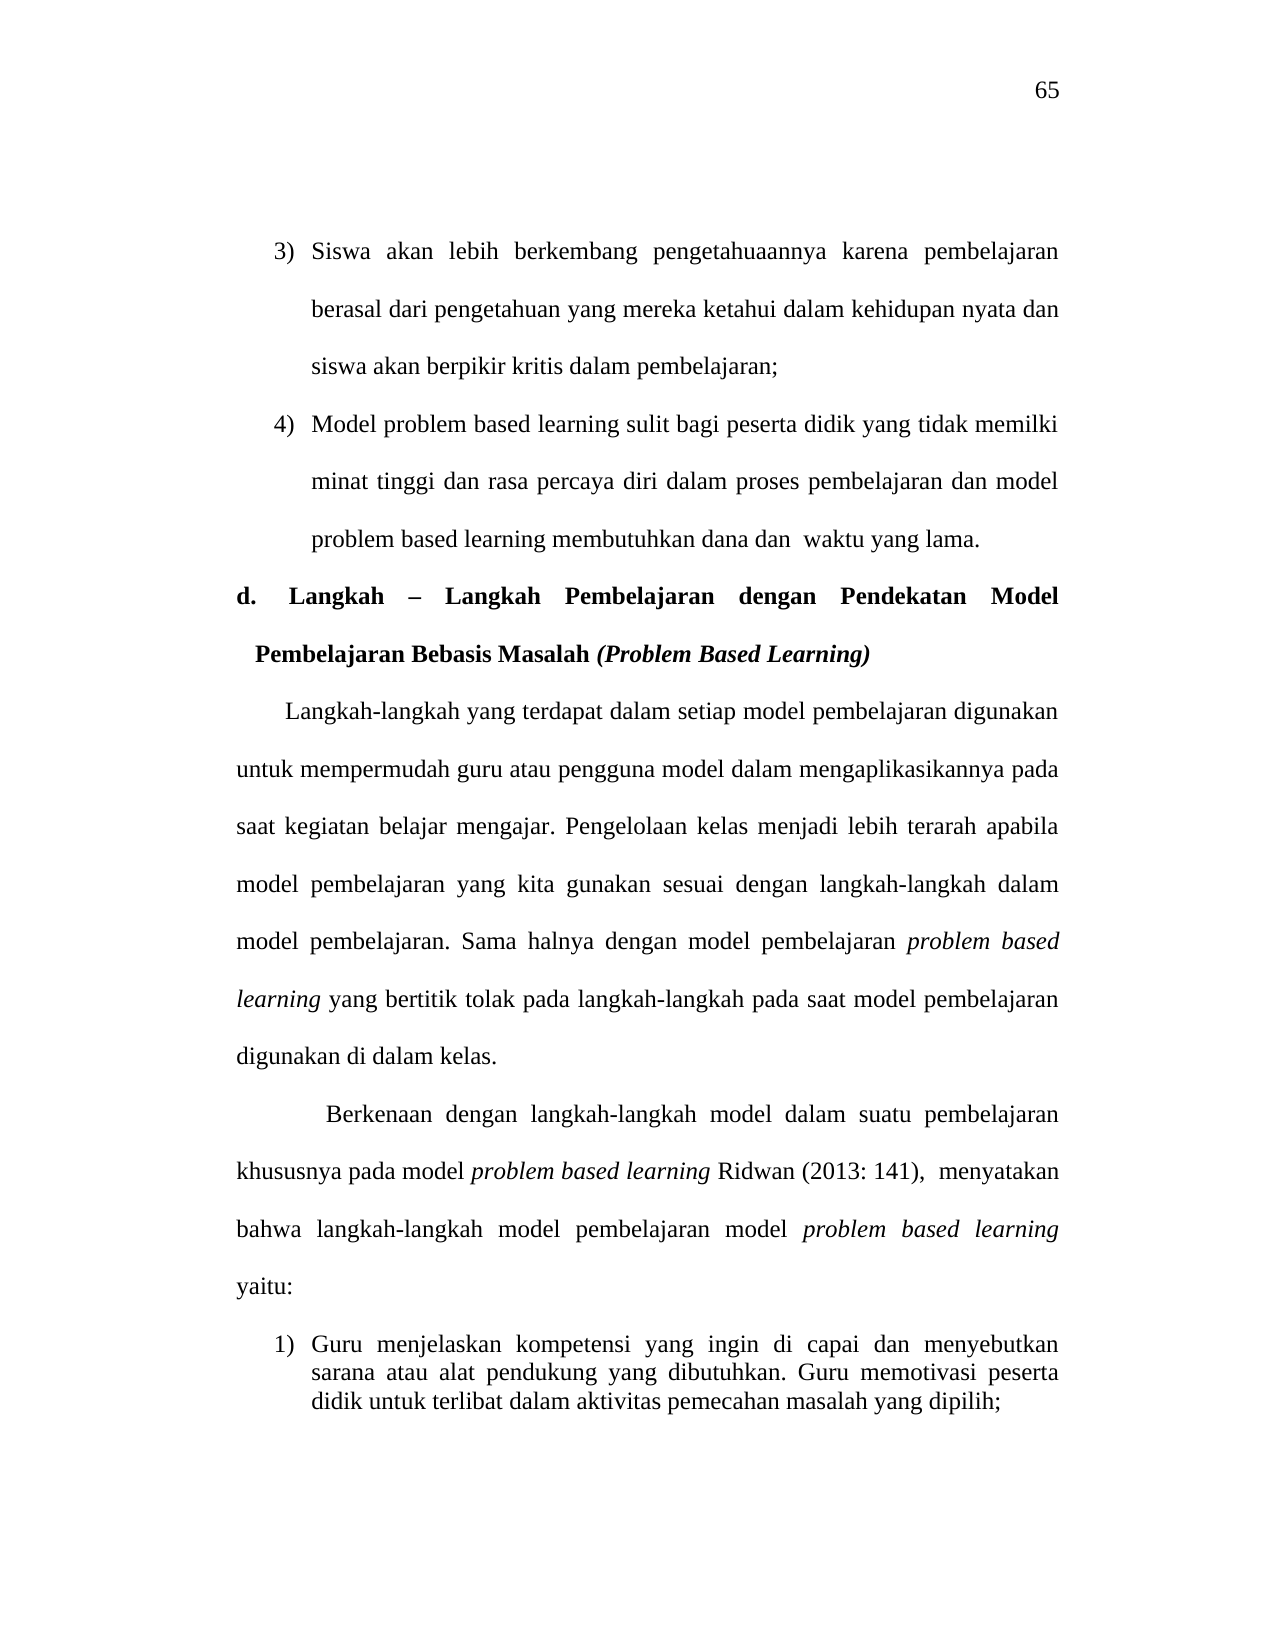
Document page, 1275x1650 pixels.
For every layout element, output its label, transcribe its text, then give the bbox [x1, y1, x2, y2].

list Langkah – Langkah Pembelajaran dengan Pendekatan Model Pembelajaran Bebasis Masalah (Problem Based Learning) [236, 581, 1059, 667]
list Guru menjelaskan kompetensi yang ingin di capai dan menyebutkan sarana atau alat pendukung yang dibutuhkan. Guru memotivasi peserta didik untuk terlibat dalam aktivitas pemecahan masalah yang dipilih; [274, 1329, 1059, 1415]
text Langkah-langkah yang terdapat dalam setiap model pembelajaran digunakan untuk mempermudah guru atau pengguna model dalam mengaplikasikannya pada saat kegiatan belajar mengajar. Pengelolaan kelas menjadi lebih terarah apabila model pembelajaran yang kita gunakan sesuai dengan langkah-langkah dalam model pembelajaran. Sama halnya dengan model pembelajaran problem based learning yang bertitik tolak pada langkah-langkah pada saat model pembelajaran digunakan di dalam kelas. [236, 696, 1059, 1070]
list Siswa akan lebih berkembang pengetahuaannya karena pembelajaran berasal dari pengetahuan yang mereka ketahui dalam kehidupan nyata dan siswa akan berpikir kritis dalam pembelajaran; [274, 236, 1059, 380]
text Berkenaan dengan langkah-langkah model dalam suatu pembelajaran khususnya pada model problem based learning Ridwan (2013: 141), menyatakan bahwa langkah-langkah model pembelajaran model problem based learning yaitu: [236, 1099, 1059, 1300]
list Model problem based learning sulit bagi peserta didik yang tidak memilki minat tinggi dan rasa percaya diri dalam proses pembelajaran dan model problem based learning membutuhkan dana dan waktu yang lama. [274, 409, 1059, 552]
